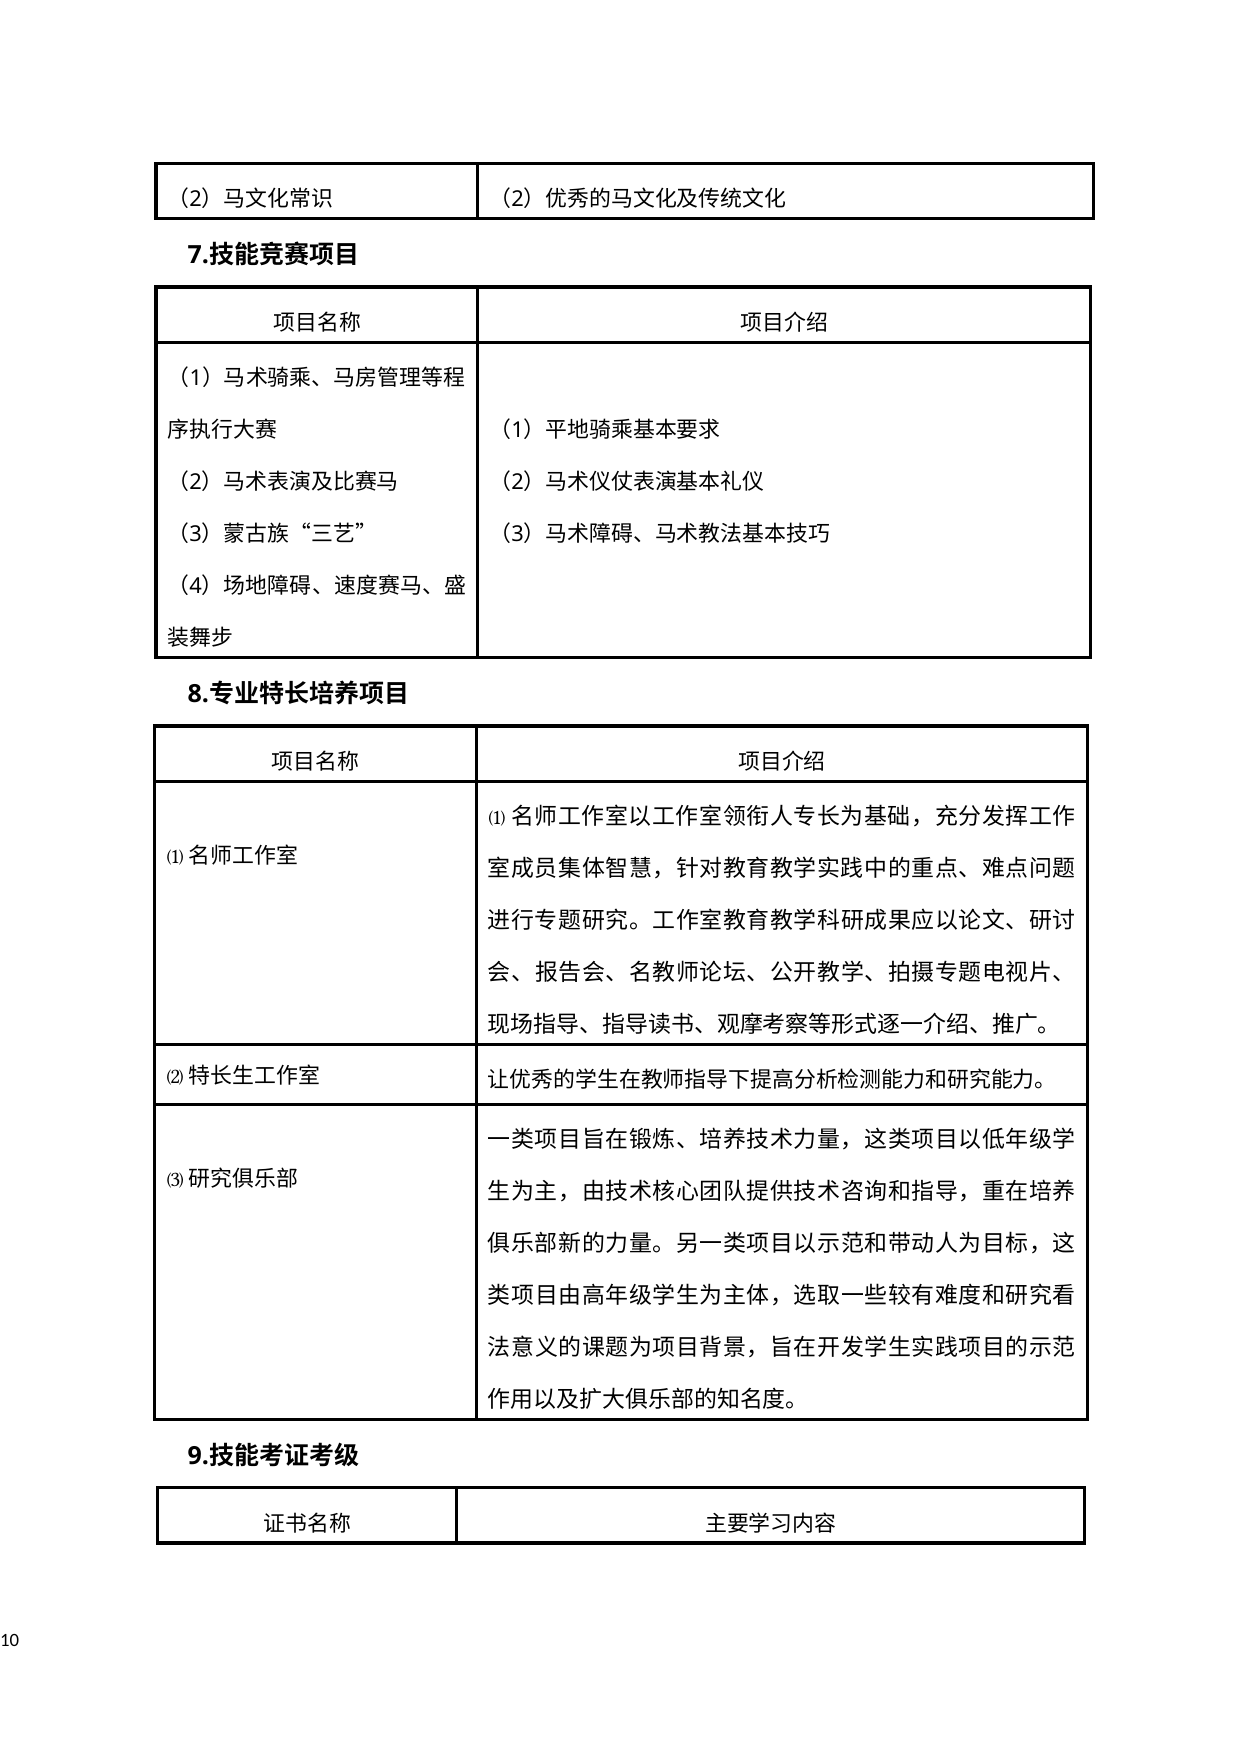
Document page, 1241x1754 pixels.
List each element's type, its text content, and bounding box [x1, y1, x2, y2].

table_header 主要学习内容 [458, 1489, 1083, 1541]
table_header 项目名称 [156, 728, 475, 779]
table_header 项目介绍 [479, 289, 1089, 341]
table_cell （1）平地骑乘基本要求 （2）马术仪仗表演基本礼仪 （3）马术障碍、马术教法基本技巧 [479, 344, 1089, 656]
table_cell ⑶研究俱乐部 [156, 1106, 475, 1418]
table_header 项目名称 [158, 289, 476, 341]
table_cell 一类项目旨在锻炼、培养技术力量，这类项目以低年级学生为主，由技术核心团队提供技术咨询和指导，重在培养俱乐部新的力量。另一类项目以示范和带动人为目标，这类项目由高年级学生为主体，选取一些较有难度和研究看法意义的课题为项目背景，旨在开发学生实践项目的示范作用以及扩大俱乐部的知名度。 [478, 1106, 1086, 1418]
text 9.技能考证考级 [187, 1421, 1053, 1486]
table_cell ⑵特长生工作室 [156, 1046, 475, 1102]
table_cell （1）马术骑乘、马房管理等程序执行大赛 马术表演及比赛马 蒙古族“三艺” 场地障碍、速度赛马、盛装舞步 [158, 344, 476, 656]
table_header 证书名称 [159, 1489, 455, 1541]
table_cell （1）马产品开发 （2）马文化常识 [158, 165, 476, 217]
table_cell ⑴名师工作室 [156, 783, 475, 1043]
text 7.技能竞赛项目 [187, 220, 1053, 285]
table_header 项目介绍 [478, 728, 1086, 779]
text 8.专业特长培养项目 [187, 659, 1053, 724]
table_cell ⑴名师工作室以工作室领衔人专长为基础，充分发挥工作室成员集体智慧，针对教育教学实践中的重点、难点问题进行专题研究。工作室教育教学科研成果应以论文、研讨会、报告会、名教师论坛、公开教学、拍摄专题电视片、现场指导、指导读书、观摩考察等形式逐一介绍、推广。 [478, 783, 1086, 1043]
table_cell 让优秀的学生在教师指导下提高分析检测能力和研究能力。 [478, 1046, 1086, 1102]
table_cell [479, 165, 1092, 217]
